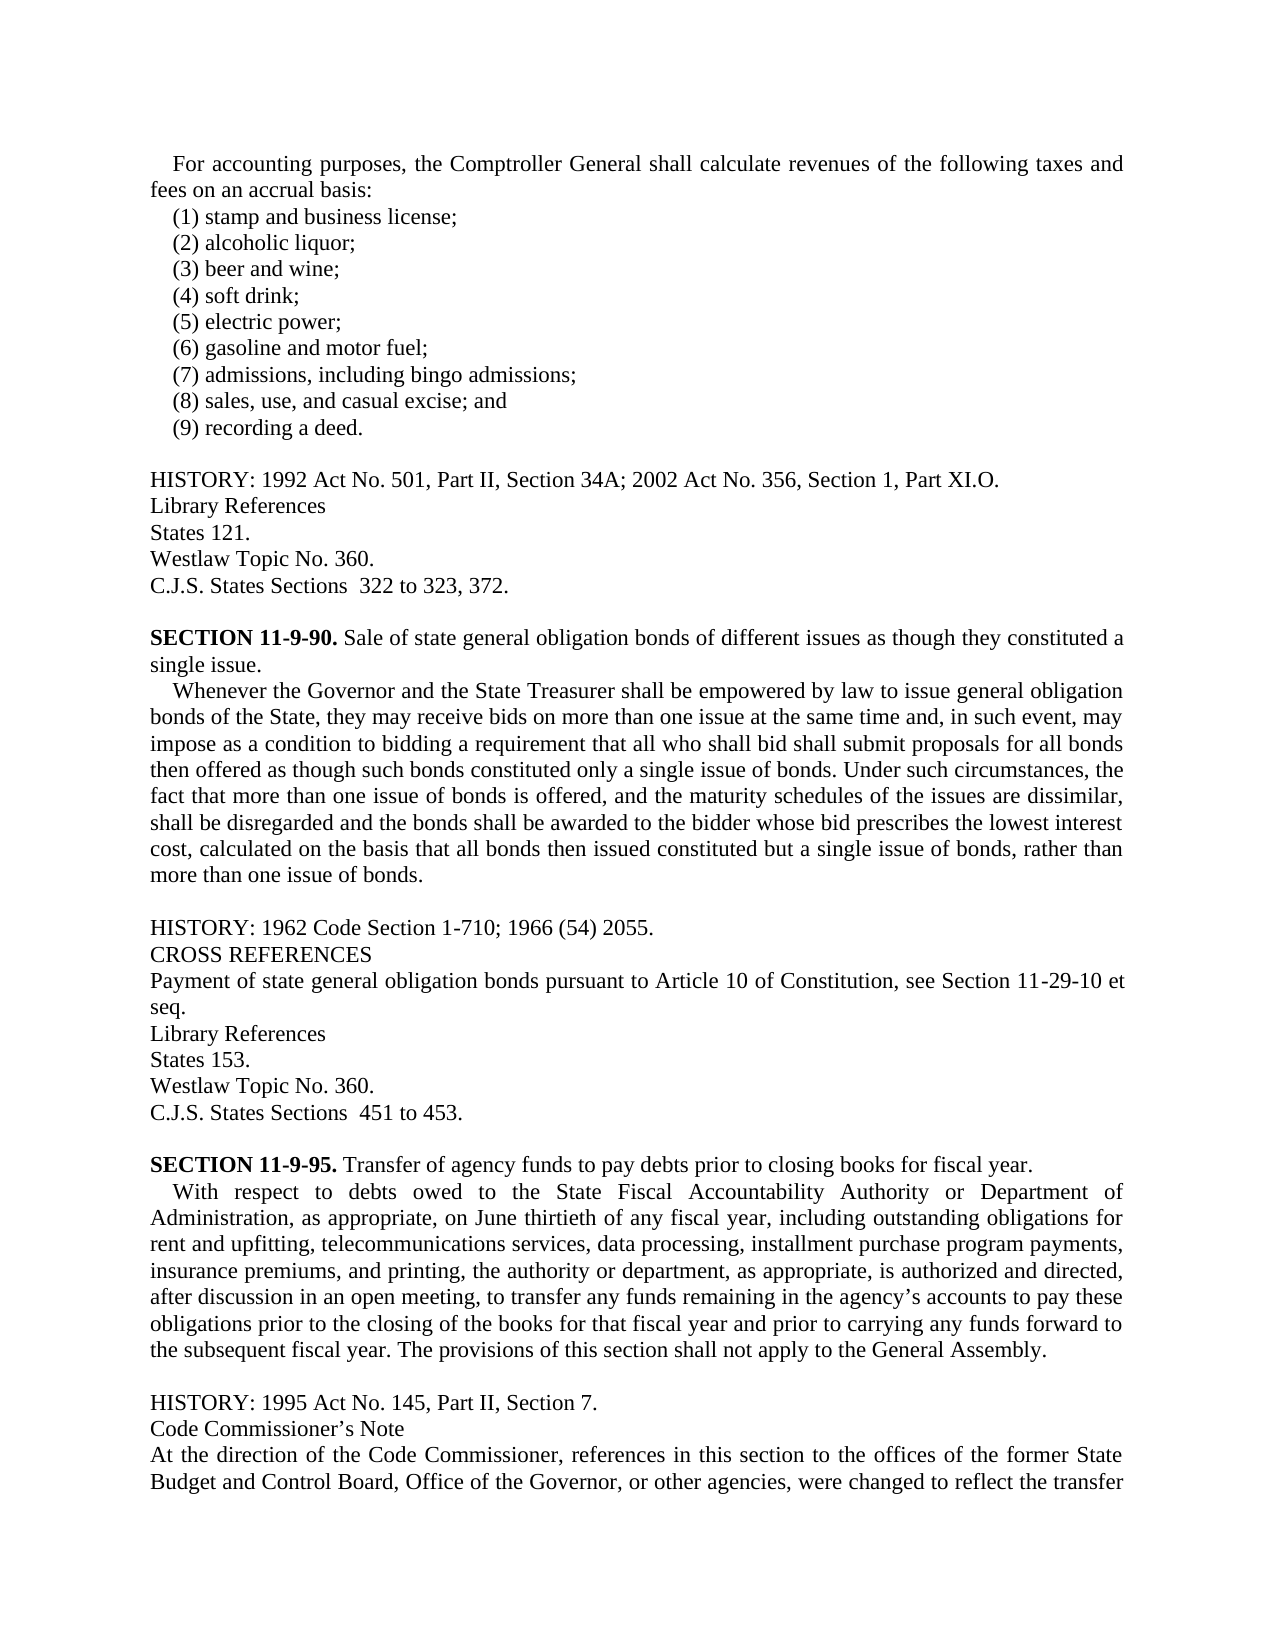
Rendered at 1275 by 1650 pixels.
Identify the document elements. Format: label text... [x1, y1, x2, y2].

text HISTORY: 1995 Act No. 145, Part II, Section 7. [150, 1389, 1125, 1415]
text States 153. [150, 1046, 1125, 1072]
text For accounting purposes, the Comptroller General shall calculate revenues of the following taxes and fees on an accrual basis: [150, 150, 1125, 203]
text HISTORY: 1962 Code Section 1-710; 1966 (54) 2055. [150, 914, 1125, 941]
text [150, 1441, 1125, 1494]
text (6) gasoline and motor fuel; [150, 334, 1125, 361]
text CROSS REFERENCES [150, 941, 1125, 967]
text Library References [150, 493, 1125, 519]
text (3) beer and wine; [150, 255, 1125, 282]
text States 121. [150, 519, 1125, 545]
text Westlaw Topic No. 360. [150, 545, 1125, 572]
text Library References [150, 1020, 1125, 1046]
text SECTION 11-9-95. Transfer of agency funds to pay debts prior to closing books for fiscal year. [150, 1151, 1125, 1178]
text Code Commissioner’s Note [150, 1415, 1125, 1441]
text (4) soft drink; [150, 282, 1125, 308]
text Westlaw Topic No. 360. [150, 1072, 1125, 1099]
text C.J.S. States Sections 451 to 453. [150, 1099, 1125, 1125]
text (1) stamp and business license; [150, 203, 1125, 229]
text With respect to debts owed to the State Fiscal Accountability Authority or Department of Administration, as appropriate, on June thirtieth of any fiscal year, including outstanding obligations for rent and upfitting, telecommunications services, data processing, installment purchase program payments, insurance premiums, and printing, the authority or department, as appropriate, is authorized and directed, after discussion in an open meeting, to transfer any funds remaining in the agency’s accounts to pay these obligations prior to the closing of the books for that fiscal year and prior to carrying any funds forward to the subsequent fiscal year. The provisions of this section shall not apply to the General Assembly. [150, 1178, 1125, 1362]
text (2) alcoholic liquor; [150, 229, 1125, 255]
text (7) admissions, including bingo admissions; [150, 361, 1125, 387]
text (9) recording a deed. [150, 413, 1125, 440]
text (5) electric power; [150, 308, 1125, 334]
text HISTORY: 1992 Act No. 501, Part II, Section 34A; 2002 Act No. 356, Section 1, Part XI.O. [150, 466, 1125, 493]
text Payment of state general obligation bonds pursuant to Article 10 of Constitution, see Section 11-29-10 et seq. [150, 967, 1125, 1020]
text C.J.S. States Sections 322 to 323, 372. [150, 572, 1125, 598]
text Whenever the Governor and the State Treasurer shall be empowered by law to issue general obligation bonds of the State, they may receive bids on more than one issue at the same time and, in such event, may impose as a condition to bidding a requirement that all who shall bid shall submit proposals for all bonds then offered as though such bonds constituted only a single issue of bonds. Under such circumstances, the fact that more than one issue of bonds is offered, and the maturity schedules of the issues are dissimilar, shall be disregarded and the bonds shall be awarded to the bidder whose bid prescribes the lowest interest cost, calculated on the basis that all bonds then issued constituted but a single issue of bonds, rather than more than one issue of bonds. [150, 677, 1125, 888]
text (8) sales, use, and casual excise; and [150, 387, 1125, 413]
text SECTION 11-9-90. Sale of state general obligation bonds of different issues as though they constituted a single issue. [150, 624, 1125, 677]
